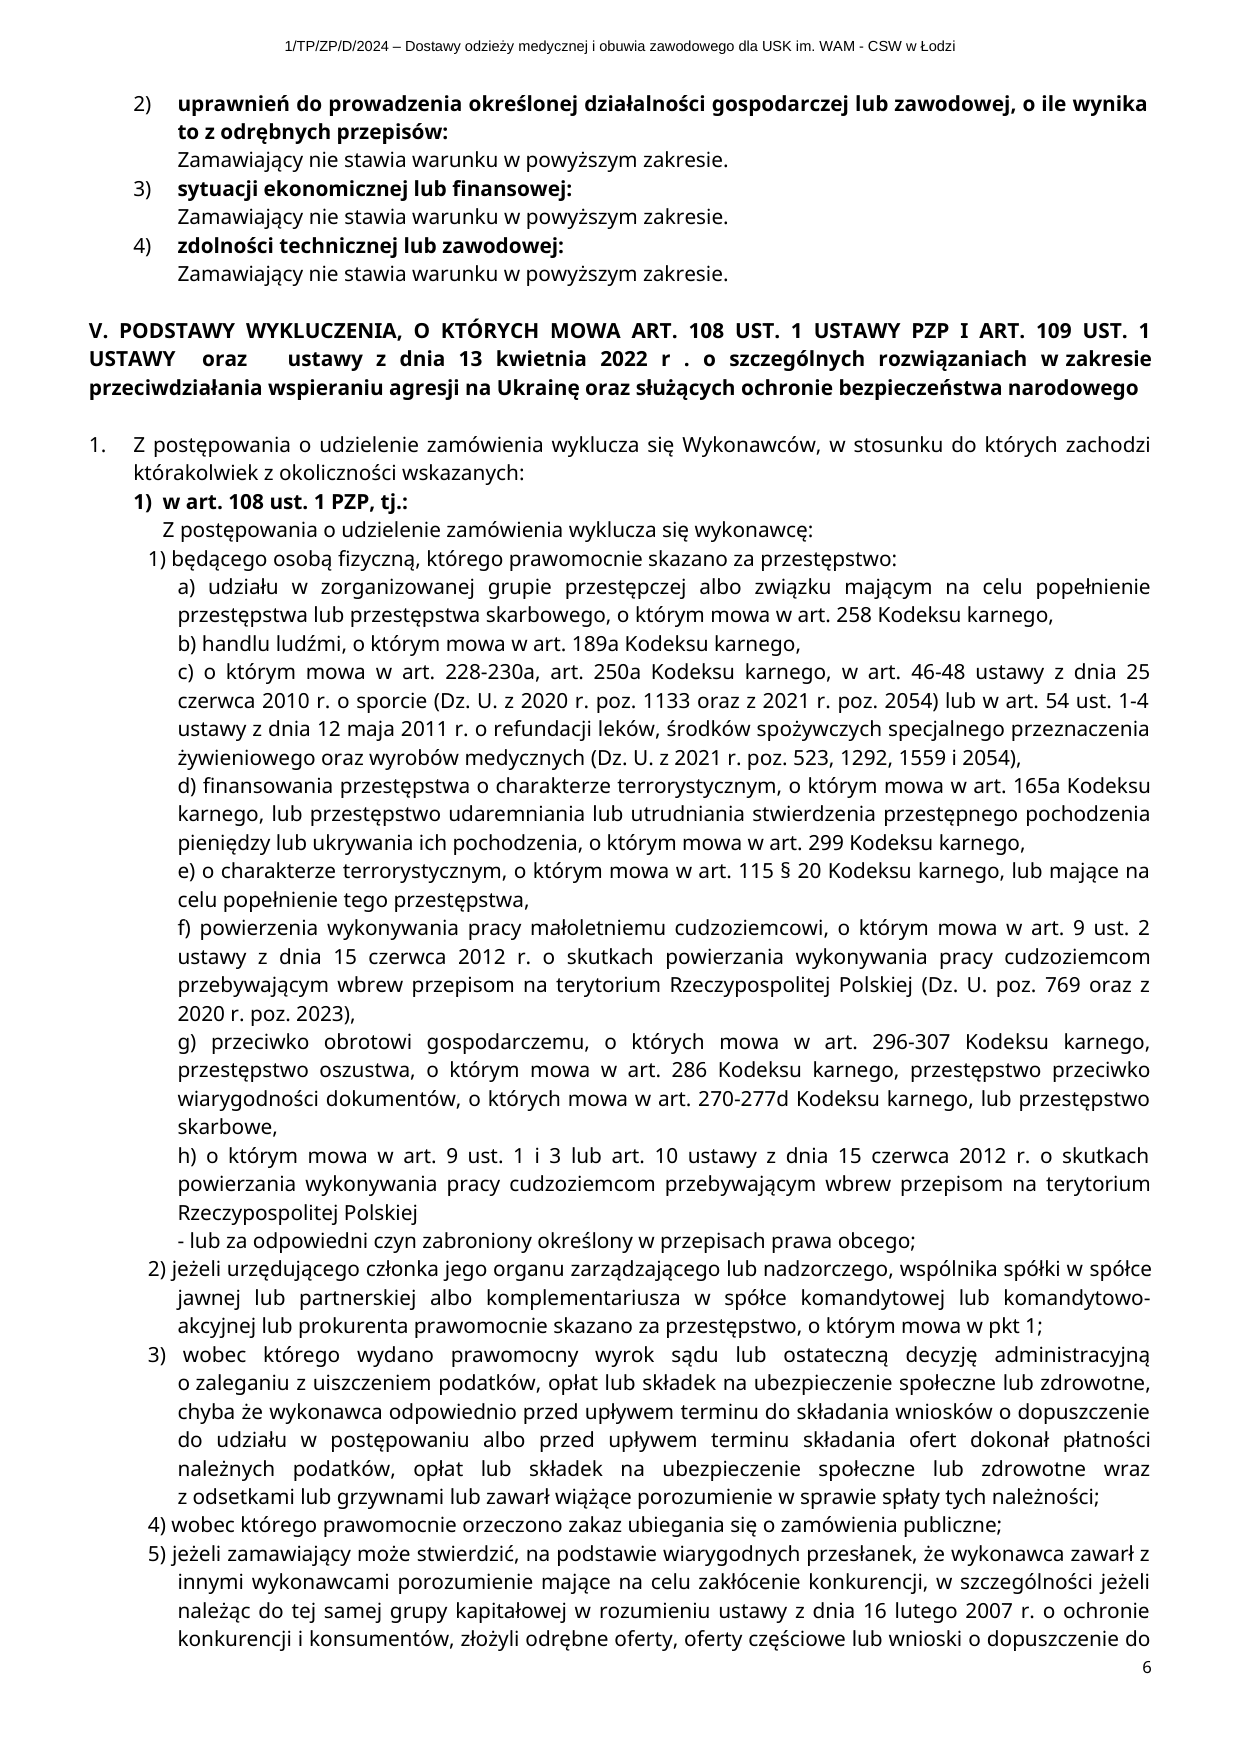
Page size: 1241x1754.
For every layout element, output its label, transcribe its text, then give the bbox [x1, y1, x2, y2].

list sytuacji ekonomicznej lub finansowej: [133, 174, 1149, 202]
text e) o charakterze terrorystycznym, o którym mowa w art. 115 § 20 Kodeksu karnego, lub mające na celu popełnienie tego przestępstwa, [177, 856, 1152, 913]
text Zamawiający nie stawia warunku w powyższym zakresie. [133, 259, 1149, 288]
text - lub za odpowiedni czyn zabroniony określony w przepisach prawa obcego; [177, 1226, 1152, 1254]
text f) powierzenia wykonywania pracy małoletniemu cudzoziemcowi, o którym mowa w art. 9 ust. 2 ustawy z dnia 15 czerwca 2012 r. o skutkach powierzania wykonywania pracy cudzoziemcom przebywającym wbrew przepisom na terytorium Rzeczypospolitej Polskiej (Dz. U. poz. 769 oraz z 2020 r. poz. 2023), [177, 913, 1152, 1027]
list zdolności technicznej lub zawodowej: [133, 231, 1149, 259]
text d) finansowania przestępstwa o charakterze terrorystycznym, o którym mowa w art. 165a Kodeksu karnego, lub przestępstwo udaremniania lub utrudniania stwierdzenia przestępnego pochodzenia pieniędzy lub ukrywania ich pochodzenia, o którym mowa w art. 299 Kodeksu karnego, [177, 771, 1152, 856]
text Z postępowania o udzielenie zamówienia wyklucza się wykonawcę: [162, 515, 1152, 544]
text h) o którym mowa w art. 9 ust. 1 i 3 lub art. 10 ustawy z dnia 15 czerwca 2012 r. o skutkach powierzania wykonywania pracy cudzoziemcom przebywającym wbrew przepisom na terytorium Rzeczypospolitej Polskiej [177, 1141, 1152, 1226]
text c) o którym mowa w art. 228-230a, art. 250a Kodeksu karnego, w art. 46-48 ustawy z dnia 25 czerwca 2010 r. o sporcie (Dz. U. z 2020 r. poz. 1133 oraz z 2021 r. poz. 2054) lub w art. 54 ust. 1-4 ustawy z dnia 12 maja 2011 r. o refundacji leków, środków spożywczych specjalnego przeznaczenia żywieniowego oraz wyrobów medycznych (Dz. U. z 2021 r. poz. 523, 1292, 1559 i 2054), [177, 657, 1152, 771]
text b) handlu ludźmi, o którym mowa w art. 189a Kodeksu karnego, [177, 629, 1152, 657]
text Zamawiający nie stawia warunku w powyższym zakresie. [133, 202, 1149, 231]
text 1) będącego osobą fizyczną, którego prawomocnie skazano za przestępstwo: [148, 544, 1152, 572]
text 4) wobec którego prawomocnie orzeczono zakaz ubiegania się o zamówienia publiczne; [148, 1511, 1152, 1539]
list Z postępowania o udzielenie zamówienia wyklucza się Wykonawców, w stosunku do których zachodzi którakolwiek z okoliczności wskazanych: [89, 430, 1152, 487]
text 2) jeżeli urzędującego członka jego organu zarządzającego lub nadzorczego, wspólnika spółki w spółce jawnej lub partnerskiej albo komplementariusza w spółce komandytowej lub komandytowo-akcyjnej lub prokurenta prawomocnie skazano za przestępstwo, o którym mowa w pkt 1; [148, 1254, 1152, 1340]
text V. PODSTAWY WYKLUCZENIA, O KTÓRYCH MOWA ART. 108 UST. 1 USTAWY PZP I ART. 109 UST. 1 USTAWY oraz ustawy z dnia 13 kwietnia 2022 r . o szczególnych rozwiązaniach w zakresie przeciwdziałania wspieraniu agresji na Ukrainę oraz służących ochronie bezpieczeństwa narodowego [89, 316, 1152, 401]
text Zamawiający nie stawia warunku w powyższym zakresie. [133, 146, 1149, 174]
text g) przeciwko obrotowi gospodarczemu, o których mowa w art. 296-307 Kodeksu karnego, przestępstwo oszustwa, o którym mowa w art. 286 Kodeksu karnego, przestępstwo przeciwko wiarygodności dokumentów, o których mowa w art. 270-277d Kodeksu karnego, lub przestępstwo skarbowe, [177, 1027, 1152, 1141]
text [148, 1539, 1152, 1653]
text a) udziału w zorganizowanej grupie przestępczej albo związku mającym na celu popełnienie przestępstwa lub przestępstwa skarbowego, o którym mowa w art. 258 Kodeksu karnego, [177, 572, 1152, 629]
list w art. 108 ust. 1 PZP, tj.: [133, 487, 1152, 515]
text 3) wobec którego wydano prawomocny wyrok sądu lub ostateczną decyzję administracyjną o zaleganiu z uiszczeniem podatków, opłat lub składek na ubezpieczenie społeczne lub zdrowotne, chyba że wykonawca odpowiednio przed upływem terminu do składania wniosków o dopuszczenie do udziału w postępowaniu albo przed upływem terminu składania ofert dokonał płatności należnych podatków, opłat lub składek na ubezpieczenie społeczne lub zdrowotne wraz z odsetkami lub grzywnami lub zawarł wiążące porozumienie w sprawie spłaty tych należności; [148, 1340, 1152, 1511]
list uprawnień do prowadzenia określonej działalności gospodarczej lub zawodowej, o ile wynika to z odrębnych przepisów: [133, 89, 1149, 146]
